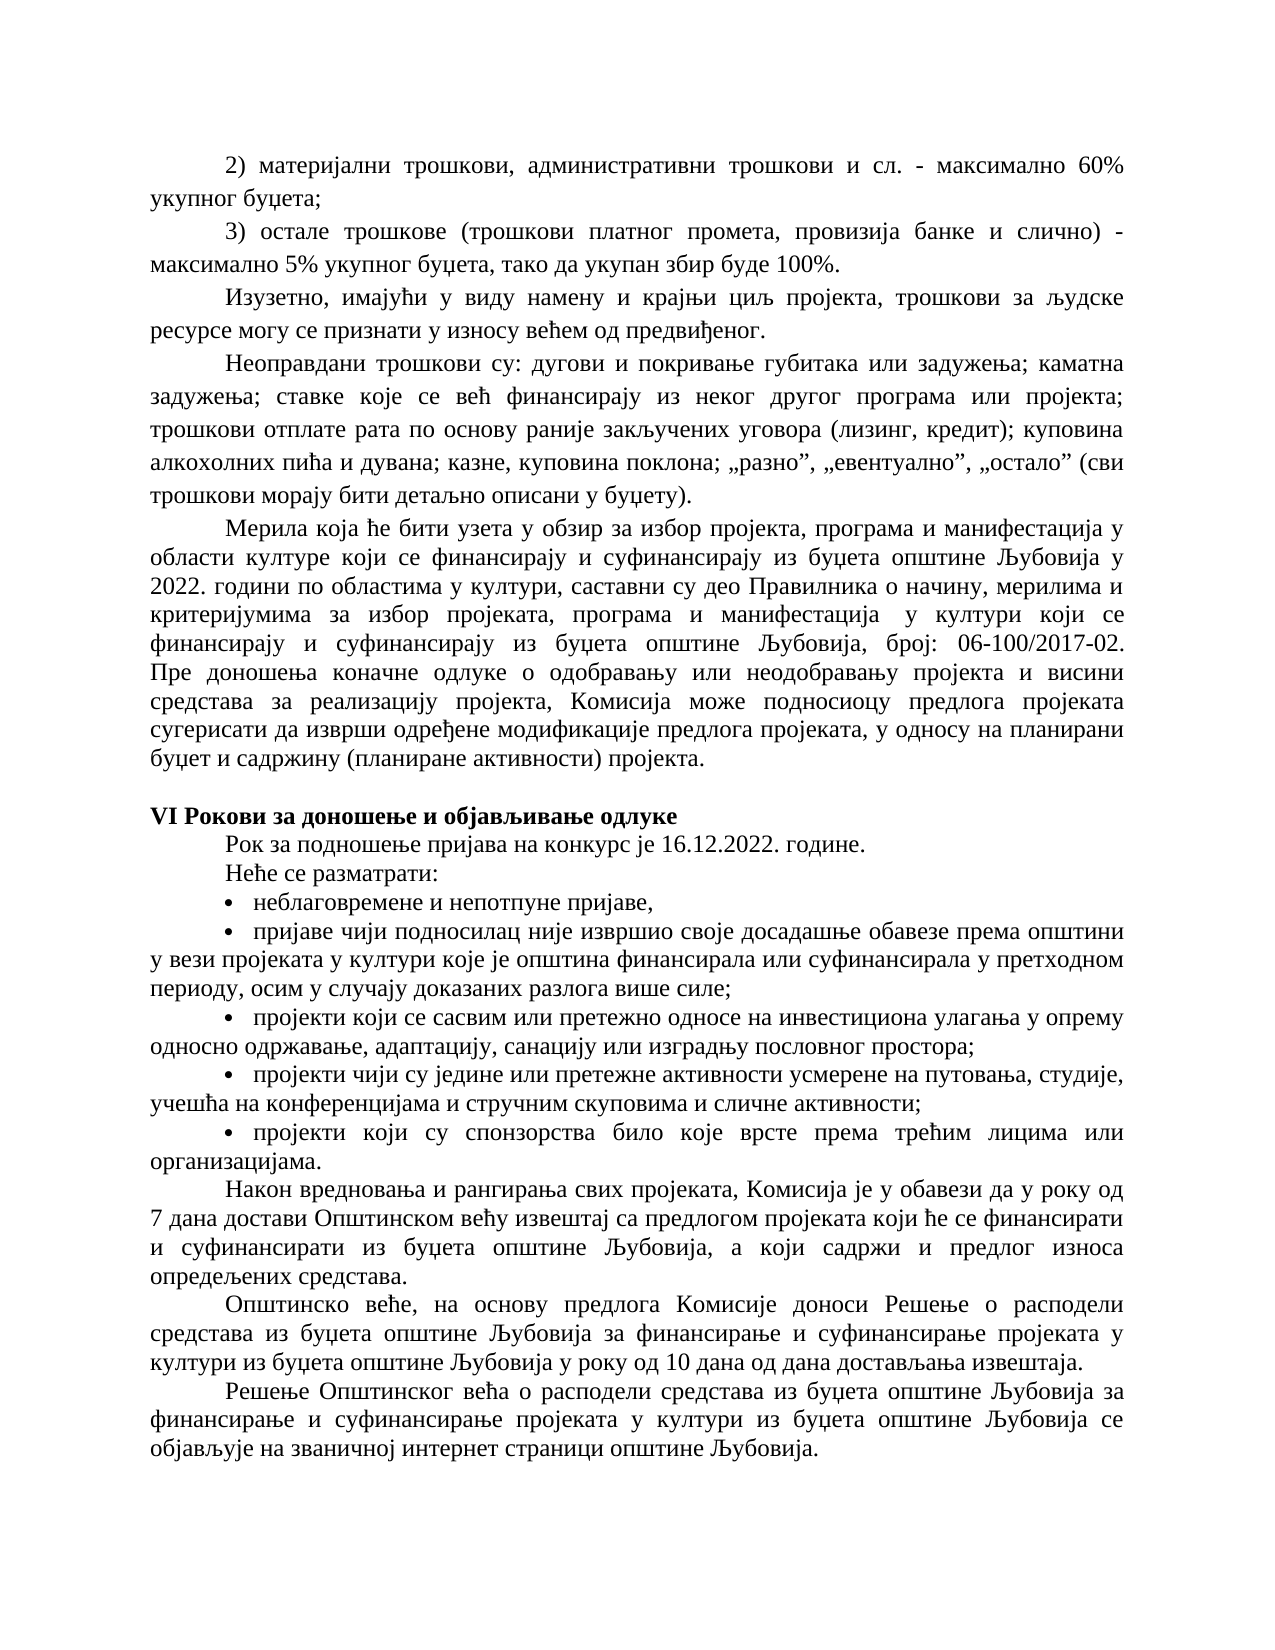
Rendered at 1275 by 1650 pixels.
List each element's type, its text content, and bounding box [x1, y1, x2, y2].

text Општинско веће, на основу предлога Комисије доноси Решење о расподели средстава из буџета општине Љубовија за финансирање и суфинансирање пројеката у култури из буџета општине Љубовија у року од 10 дана од дана достављања извештаја. [150, 1289, 1125, 1376]
text 2) материјални трошкови, административни трошкови и сл. - максимално 60% укупног буџета; [150, 150, 1125, 212]
text Након вредновања и рангирања свих пројеката, Комисија је у обавези да у року од 7 дана достави Општинском већу извештај са предлогом пројеката који ће се финансирати и суфинансирати из буџета општине Љубовија, а који садржи и предлог износа опредељених средстава. [150, 1174, 1125, 1289]
text 3) остале трошкове (трошкови платног промета, провизија банке и слично) - максимално 5% укупног буџета, тако да укупан збир буде 100%. [150, 216, 1125, 278]
text VI Рокови за доношење и објављивање одлуке [150, 801, 1125, 829]
list пројекти који се сасвим или претежно односе на инвестициона улагања у опрему односно одржавање, адаптацију, санацију или изградњу пословног простора; [150, 1002, 1125, 1059]
text Мерила која ће бити узета у обзир за избор пројекта, програма и манифестација у области културе који се финансирају и суфинансирају из буџета општине Љубовија у 2022. години по областима у култури, саставни су део Правилника о начину, мерилима и критеријумима за избор пројеката, програма и манифестација у култури који се финансирају и суфинансирају из буџета општине Љубовија, број: 06-100/2017-02. Пре доношења коначне одлуке о одобравању или неодобравању пројекта и висини средстава за реализацију пројекта, Комисија може подносиоцу предлога пројеката сугерисати да изврши одређене модификације предлога пројеката, у односу на планирани буџет и садржину (планиране активности) пројекта. [150, 513, 1125, 772]
text Неоправдани трошкови су: дугови и покривање губитака или задужења; каматна задужења; ставке које се већ финансирају из неког другог програма или пројекта; трошкови отплате рата по основу раније закључених уговора (лизинг, кредит); куповина алкохолних пића и дувана; казне, куповина поклона; „разно”, „евентуално”, „остало” (сви трошкови морају бити детаљно описани у буџету). [150, 348, 1125, 509]
list пројекти чији су једине или претежне активности усмерене на путовања, студије, учешћа на конференцијама и стручним скуповима и сличне активности; [150, 1059, 1125, 1117]
list неблаговремене и непотпуне пријаве, [150, 887, 1125, 916]
text Рок за подношење пријава на конкурс је 16.12.2022. године. Неће се разматрати: [225, 829, 1125, 887]
text Изузетно, имајући у виду намену и крајњи циљ пројекта, трошкови за људске ресурсе могу се признати у износу већем од предвиђеног. [150, 282, 1125, 344]
list пријаве чији подносилац није извршио своје досадашње обавезе према општини у вези пројеката у култури које је општина финансирала или суфинансирала у претходном периоду, осим у случају доказаних разлога више силе; [150, 916, 1125, 1002]
list пројекти који су спонзорства било које врсте према трећим лицима или организацијама. [150, 1117, 1125, 1174]
text Решење Општинског већа о расподели средстава из буџета општине Љубовија за финансирање и суфинансирање пројеката у култури из буџета општине Љубовија се објављује на званичној интернет страници општине Љубовија. [150, 1376, 1125, 1462]
